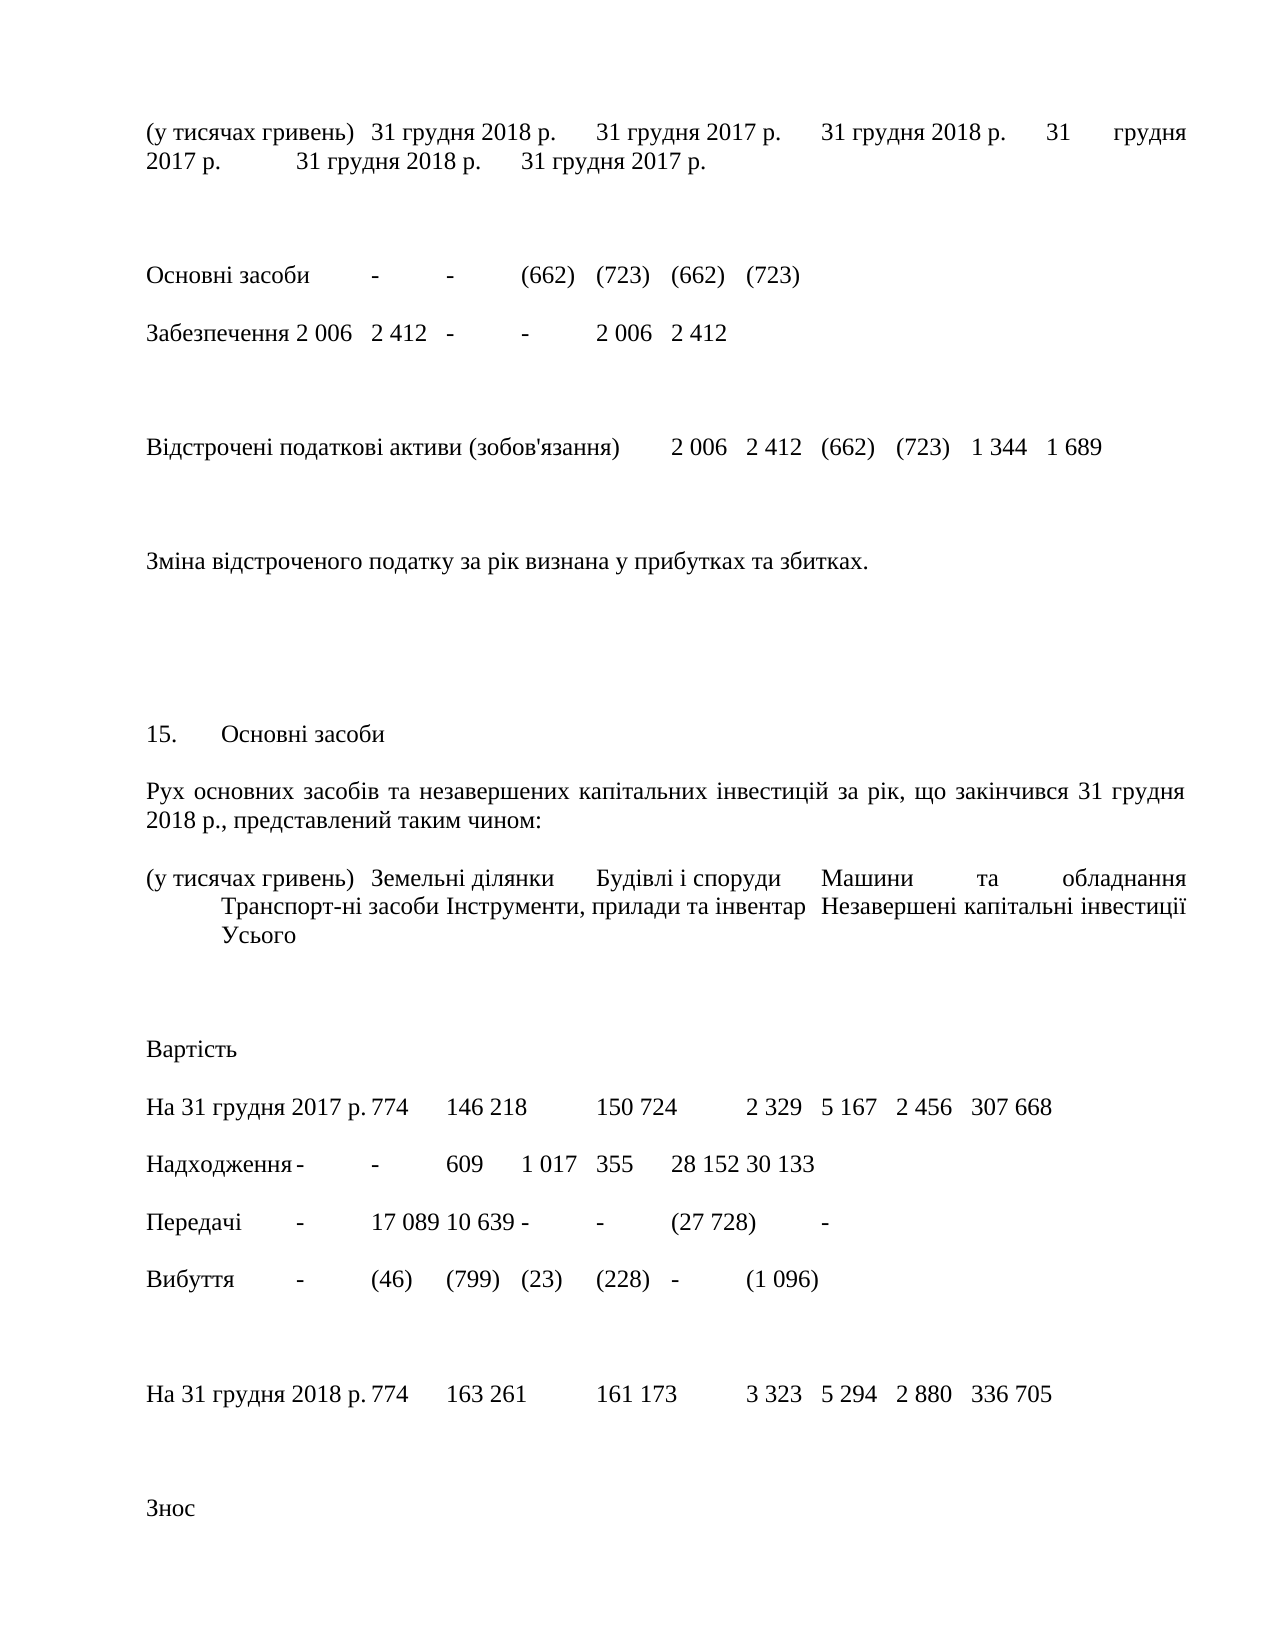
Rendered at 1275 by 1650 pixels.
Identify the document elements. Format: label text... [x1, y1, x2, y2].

text Передачi - 17 089 10 639 - - (27 728) - [146, 1207, 1186, 1236]
text Надходження - - 609 1 017 355 28 152 30 133 [146, 1149, 1186, 1178]
text 15. Основнi засоби [146, 719, 1186, 748]
text Вiдстроченi податковi активи (зобов'язання) 2 006 2 412 (662) (723) 1 344 1 689 [146, 432, 1186, 461]
text Забезпечення 2 006 2 412 - - 2 006 2 412 [146, 318, 1186, 347]
text На 31 грудня 2018 р. 774 163 261 161 173 3 323 5 294 2 880 336 705 [146, 1379, 1186, 1407]
text Основнi засоби - - (662) (723) (662) (723) [146, 260, 1186, 289]
text Рух основних засобiв та незавершених капiтальних iнвестицiй за рiк, що закiнчився 31 грудня 2018 р., представлений таким чином: [146, 776, 1186, 834]
text (у тисячах гривень) 31 грудня 2018 р. 31 грудня 2017 р. 31 грудня 2018 р. 31 грудня 2017 р. 31 грудня 2018 р. 31 грудня 2017 р. [146, 117, 1186, 175]
text Вибуття - (46) (799) (23) (228) - (1 096) [146, 1264, 1186, 1293]
text Вартiсть [146, 1034, 1186, 1063]
text Змiна вiдстроченого податку за рiк визнана у прибутках та збитках. [146, 546, 1186, 575]
text Знос [146, 1493, 1186, 1522]
text (у тисячах гривень) Земельнi дiлянки Будiвлi i споруди Машини та обладнання Транспорт-нi засоби Iнструменти, прилади та iнвентар Незавершенi капiтальнi iнвестицiї Усього [146, 863, 1186, 949]
text На 31 грудня 2017 р. 774 146 218 150 724 2 329 5 167 2 456 307 668 [146, 1092, 1186, 1121]
